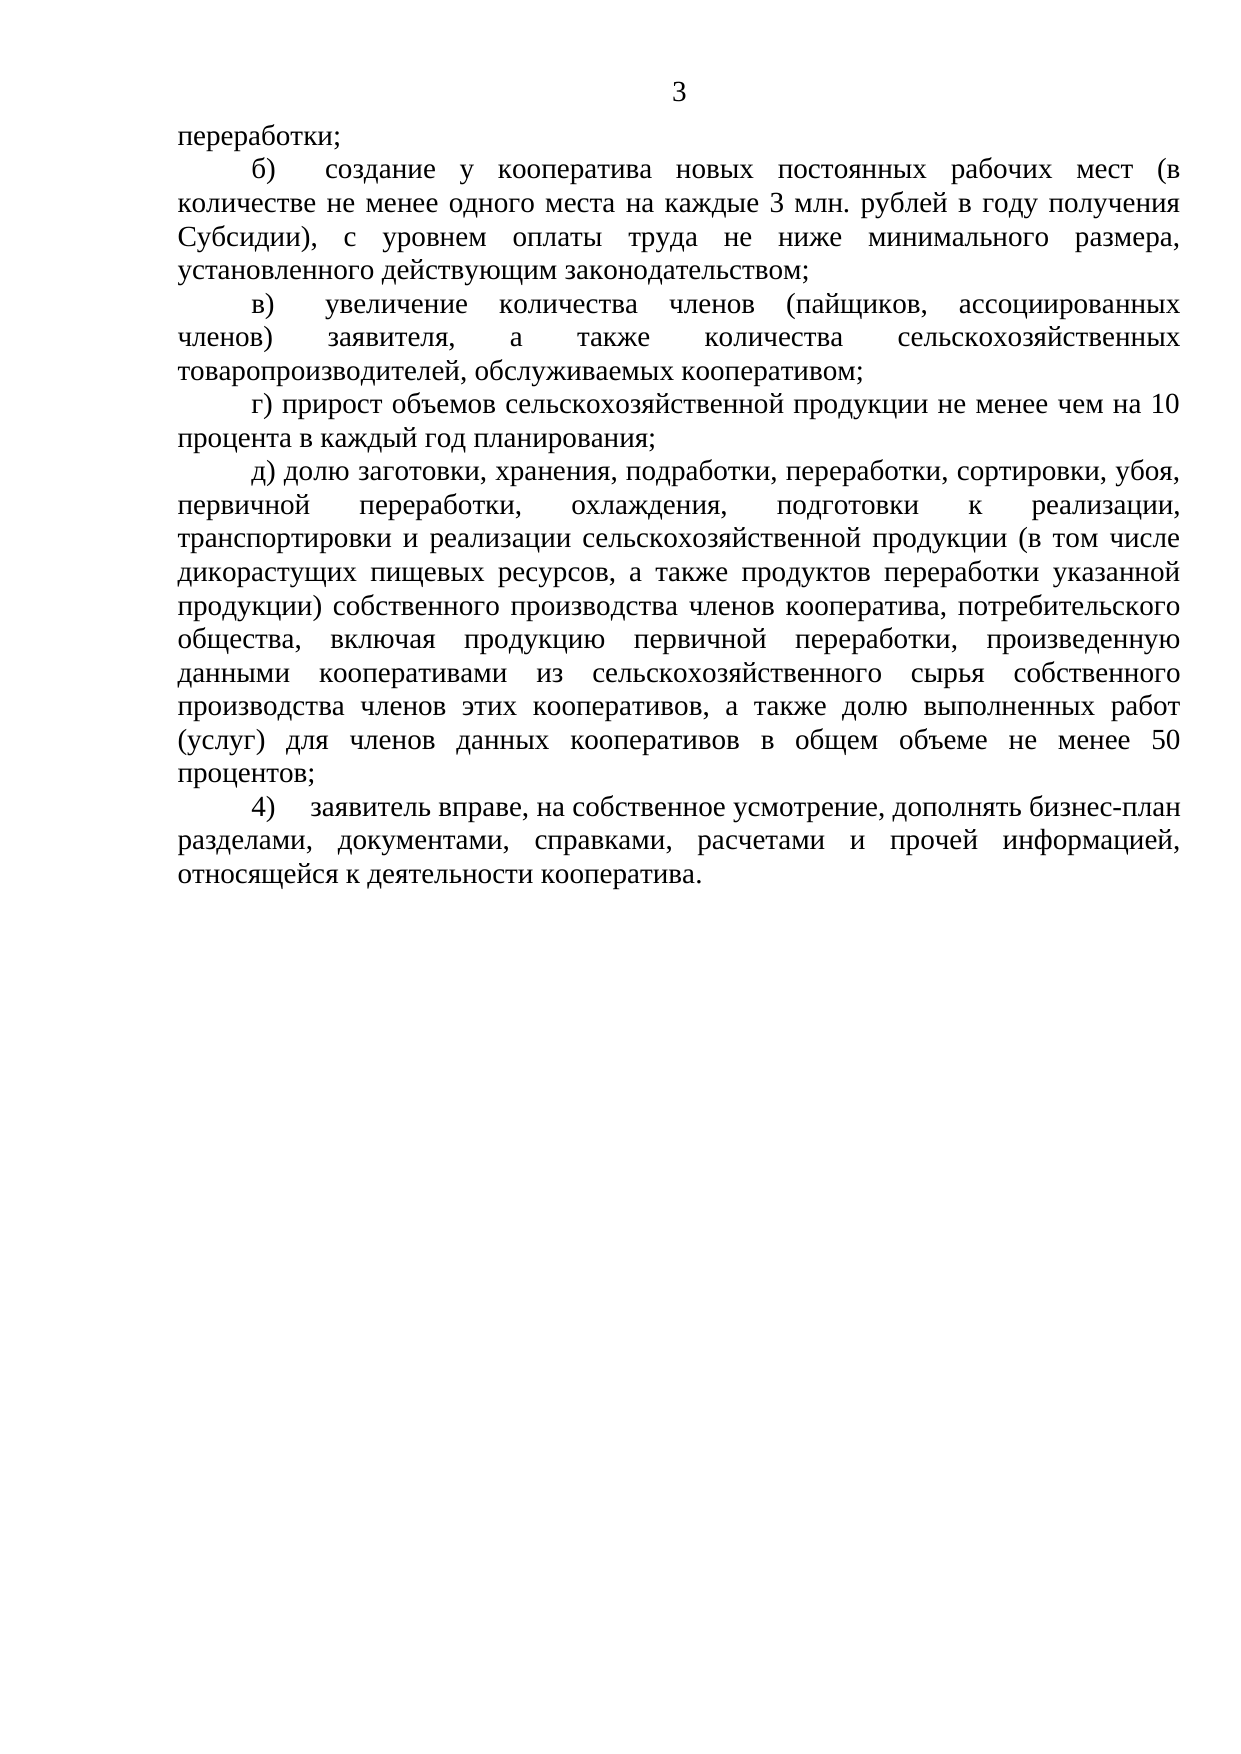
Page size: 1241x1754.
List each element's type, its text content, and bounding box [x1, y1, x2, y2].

list заявитель вправе, на собственное усмотрение, дополнять бизнес-план разделами, документами, справками, расчетами и прочей информацией, относящейся к деятельности кооператива. [177, 789, 1181, 889]
text г) прирост объемов сельскохозяйственной продукции не менее чем на 10 процента в каждый год планирования; [177, 386, 1181, 453]
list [177, 118, 1181, 152]
text д) долю заготовки, хранения, подработки, переработки, сортировки, убоя, первичной переработки, охлаждения, подготовки к реализации, транспортировки и реализации сельскохозяйственной продукции (в том числе дикорастущих пищевых ресурсов, а также продуктов переработки указанной продукции) собственного производства членов кооператива, потребительского общества, включая продукцию первичной переработки, произведенную данными кооперативами из сельскохозяйственного сырья собственного производства членов этих кооперативов, а также долю выполненных работ (услуг) для членов данных кооперативов в общем объеме не менее 50 процентов; [177, 453, 1181, 789]
list увеличение количества членов (пайщиков, ассоциированных членов) заявителя, а также количества сельскохозяйственных товаропроизводителей, обслуживаемых кооперативом; [177, 286, 1181, 386]
list создание у кооператива новых постоянных рабочих мест (в количестве не менее одного места на каждые 3 млн. рублей в году получения Субсидии), с уровнем оплаты труда не ниже минимального размера, установленного действующим законодательством; [177, 152, 1181, 286]
